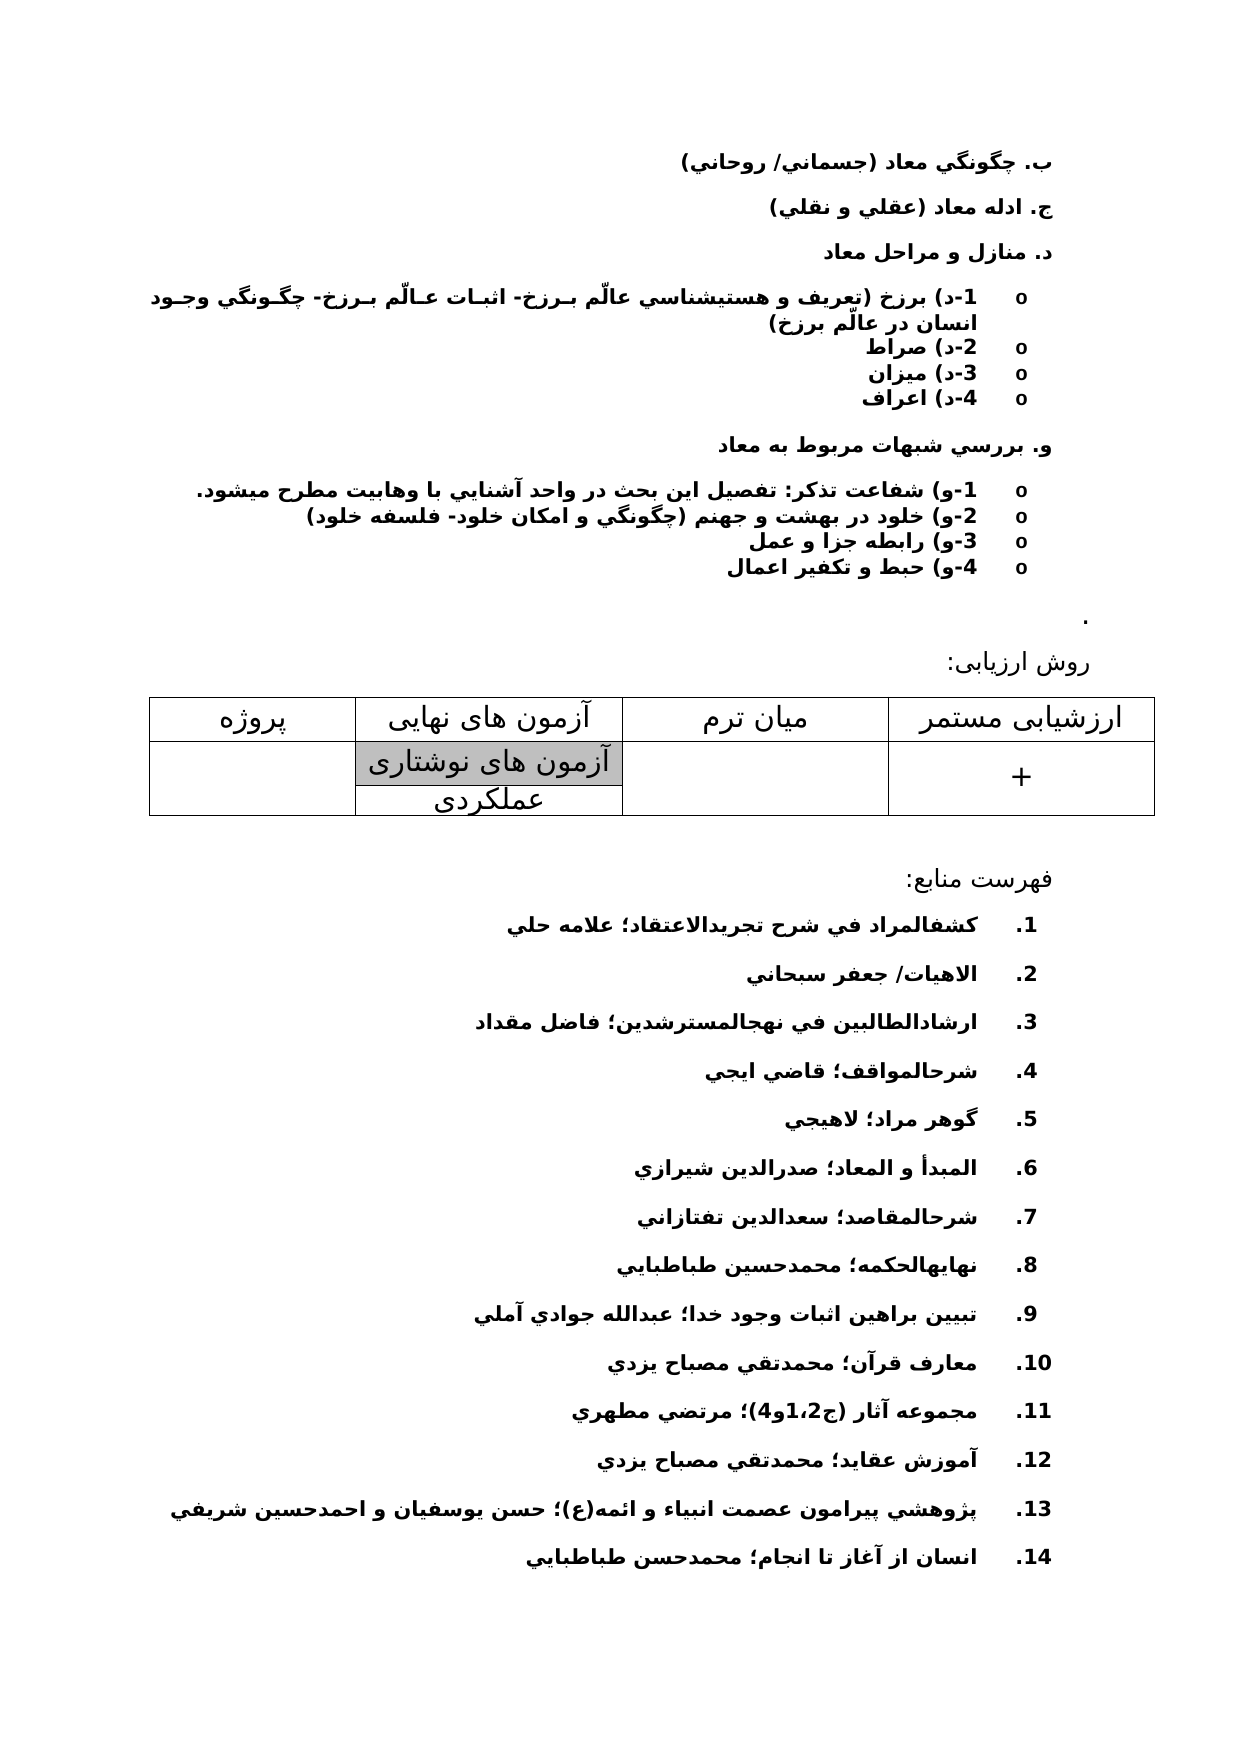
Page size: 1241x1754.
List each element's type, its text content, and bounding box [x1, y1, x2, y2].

list معارف قرآن؛ محمدتقي مصباح يزدي [150, 1351, 1015, 1375]
list المبدأ و المعاد؛ صدرالدين شيرازي [150, 1156, 1015, 1180]
text روش ارزیابی: [150, 651, 1090, 676]
text ب. چگونگي معاد (جسماني/ روحاني) [150, 150, 1053, 174]
list 2-د) صراط [150, 335, 1015, 361]
list مجموعه آثار (ج1،2و4)؛ مرتضي مطهري [150, 1399, 1015, 1424]
list 1-و) شفاعت تذکر: تفصيل اين بحث در واحد آشنايي با وهابيت مطرح ميشود. [150, 478, 1015, 504]
list تبيين براهين اثبات وجود خدا؛ عبدالله جوادي آملي [150, 1302, 1015, 1326]
list شرحالمقاصد؛ سعدالدين تفتازاني [150, 1205, 1015, 1229]
list الاهيات/ جعفر سبحاني [150, 962, 1015, 986]
list پژوهشي پيرامون عصمت انبياء و ائمه(ع)؛ حسن يوسفيان و احمدحسين شريفي [150, 1497, 1015, 1521]
list کشفالمراد في شرح تجريدالاعتقاد؛ علامه حلي [150, 913, 1015, 937]
list نهايهالحکمه؛ محمدحسين طباطبايي [150, 1253, 1015, 1278]
list 2-و) خلود در بهشت و جهنم (چگونگي و امکان خلود- فلسفه خلود) [150, 504, 1015, 529]
list 3-و) رابطه جزا و عمل [150, 529, 1015, 555]
text . [150, 601, 1090, 630]
table_cell عملکردی [356, 786, 622, 815]
list گوهر مراد؛ لاهيجي [150, 1107, 1015, 1132]
table_cell + [889, 742, 1154, 815]
text فهرست منابع: [150, 867, 1053, 892]
text د. منازل و مراحل معاد [150, 240, 1053, 264]
text ج. ادله معاد (عقلي و نقلي) [150, 195, 1053, 219]
list 1-د) برزخ (تعريف و هستيشناسي عالّم برزخ- اثبات عالّم برزخ- چگونگي وجود انسان در عالّم برزخ) [150, 285, 1015, 335]
table_cell [150, 742, 355, 815]
list شرحالمواقف؛ قاضي ايجي [150, 1059, 1015, 1083]
list 3-د) ميزان [150, 361, 1015, 386]
table_header میان ترم [623, 698, 888, 741]
table_cell [623, 742, 888, 815]
table_header پروژه [150, 698, 355, 741]
table_header ارزشیابی مستمر [889, 698, 1154, 741]
text و. بررسي شبهات مربوط به معاد [150, 433, 1053, 457]
list ارشادالطالبين في نهجالمسترشدين؛ فاضل مقداد [150, 1010, 1015, 1034]
table_cell آزمون های نوشتاری [356, 742, 622, 785]
list انسان از آغاز تا انجام؛ محمدحسن طباطبايي [150, 1545, 1015, 1569]
table_header آزمون های نهایی [356, 698, 622, 741]
list 4-و) حبط و تکفير اعمال [150, 555, 1015, 581]
list 4-د) اعراف [150, 386, 1015, 412]
list آموزش عقايد؛ محمدتقي مصباح يزدي [150, 1448, 1015, 1472]
